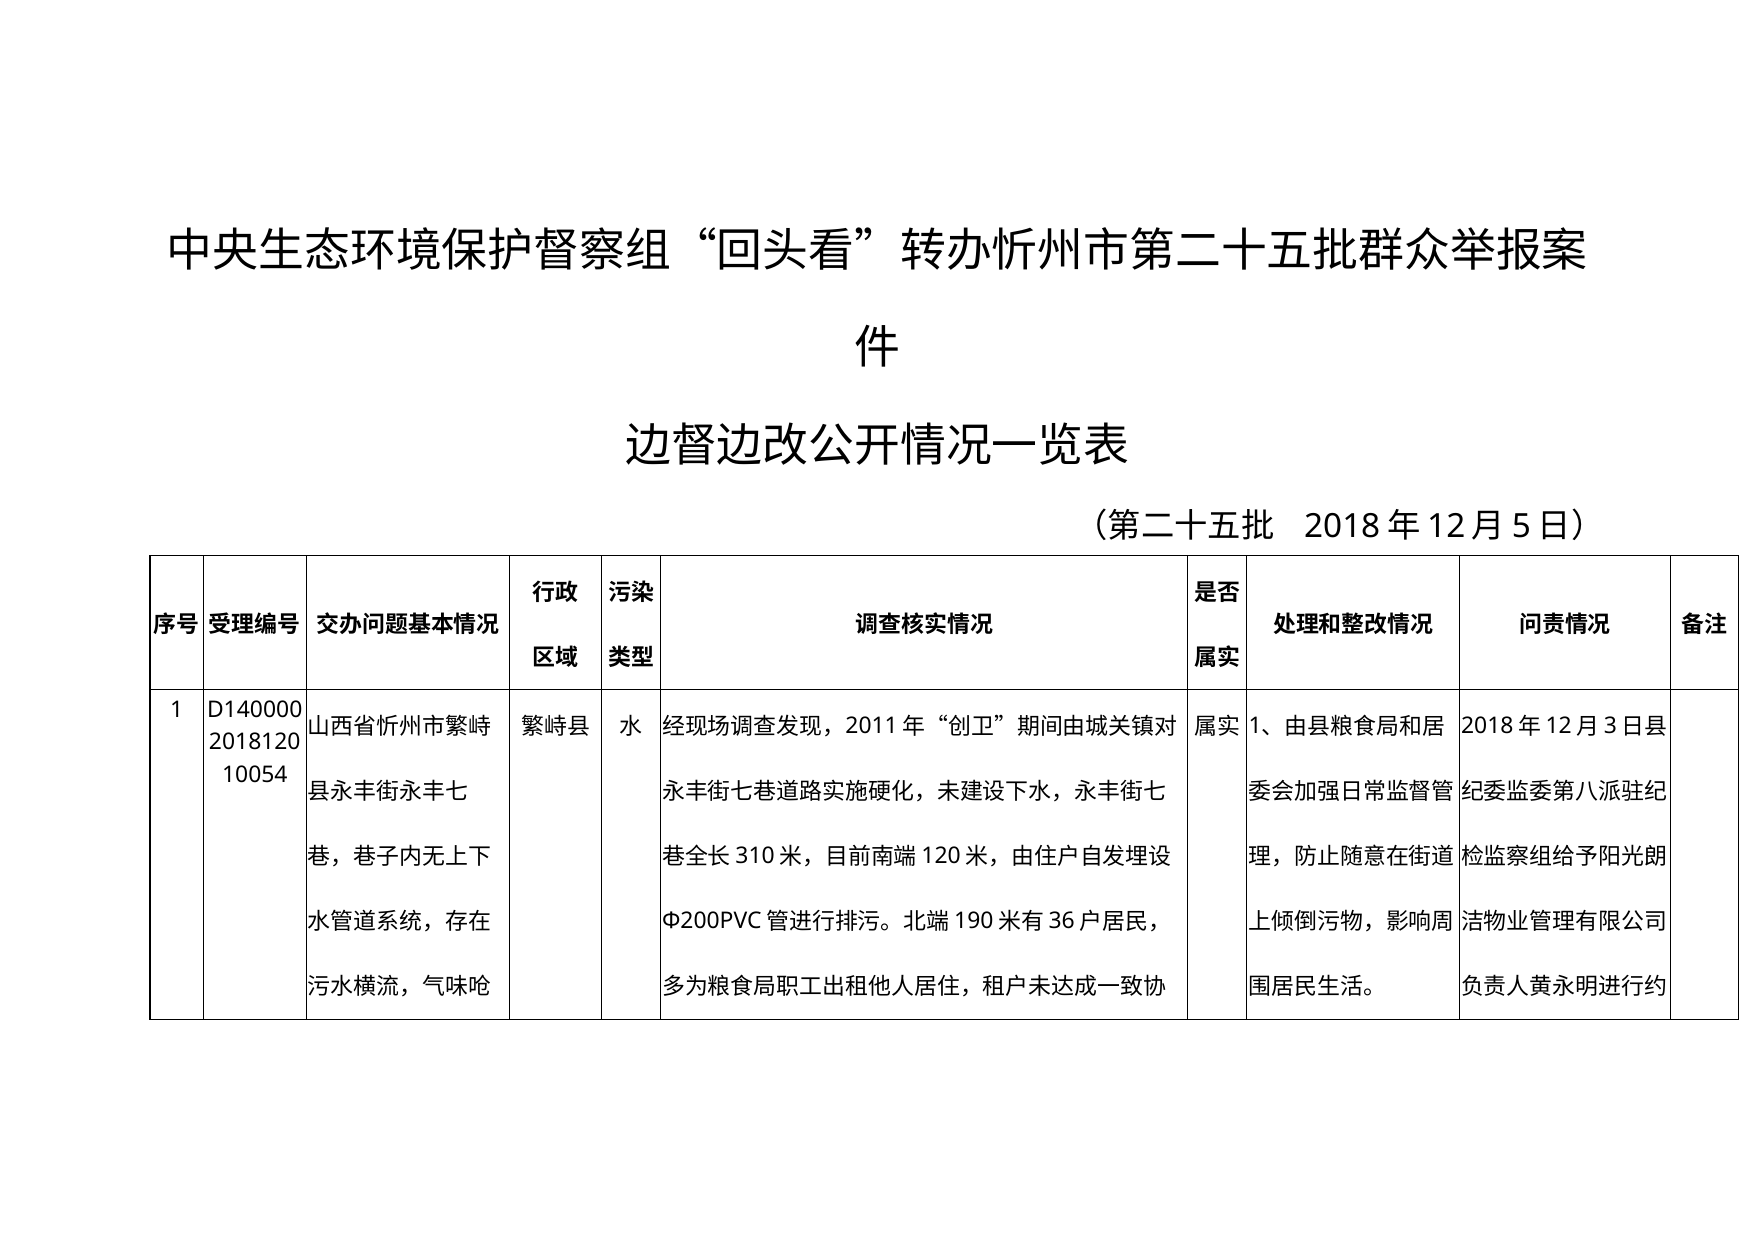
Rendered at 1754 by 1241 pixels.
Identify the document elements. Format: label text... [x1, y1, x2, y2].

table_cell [1460, 690, 1670, 1018]
table_header 调查核实情况 [661, 556, 1187, 689]
table_header 序号 [151, 556, 203, 689]
table_header 行政 区域 [510, 556, 601, 689]
table_cell 1 [151, 690, 203, 1018]
table_header 是否属实 [1188, 556, 1246, 689]
table_header 交办问题基本情况 [307, 556, 509, 689]
table_cell 水 [602, 690, 660, 1018]
table_header 受理编号 [204, 556, 306, 689]
table_cell 属实 [1188, 690, 1246, 1018]
text （第二十五批 2018年12月5日） [150, 490, 1604, 555]
table_header 处理和整改情况 [1247, 556, 1459, 689]
table_header 污染类型 [602, 556, 660, 689]
table_header 备注 [1671, 556, 1738, 689]
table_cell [661, 690, 1187, 1018]
table_cell [1671, 690, 1738, 1018]
text 中央生态环境保护督察组“回头看”转办忻州市第二十五批群众举报案件 [150, 198, 1604, 393]
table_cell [1247, 690, 1459, 1018]
table_header 问责情况 [1460, 556, 1670, 689]
table_cell 繁峙县 [510, 690, 601, 1018]
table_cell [307, 690, 509, 1018]
text 边督边改公开情况一览表 [150, 393, 1604, 490]
table_cell D140000201812010054 [204, 690, 306, 1018]
